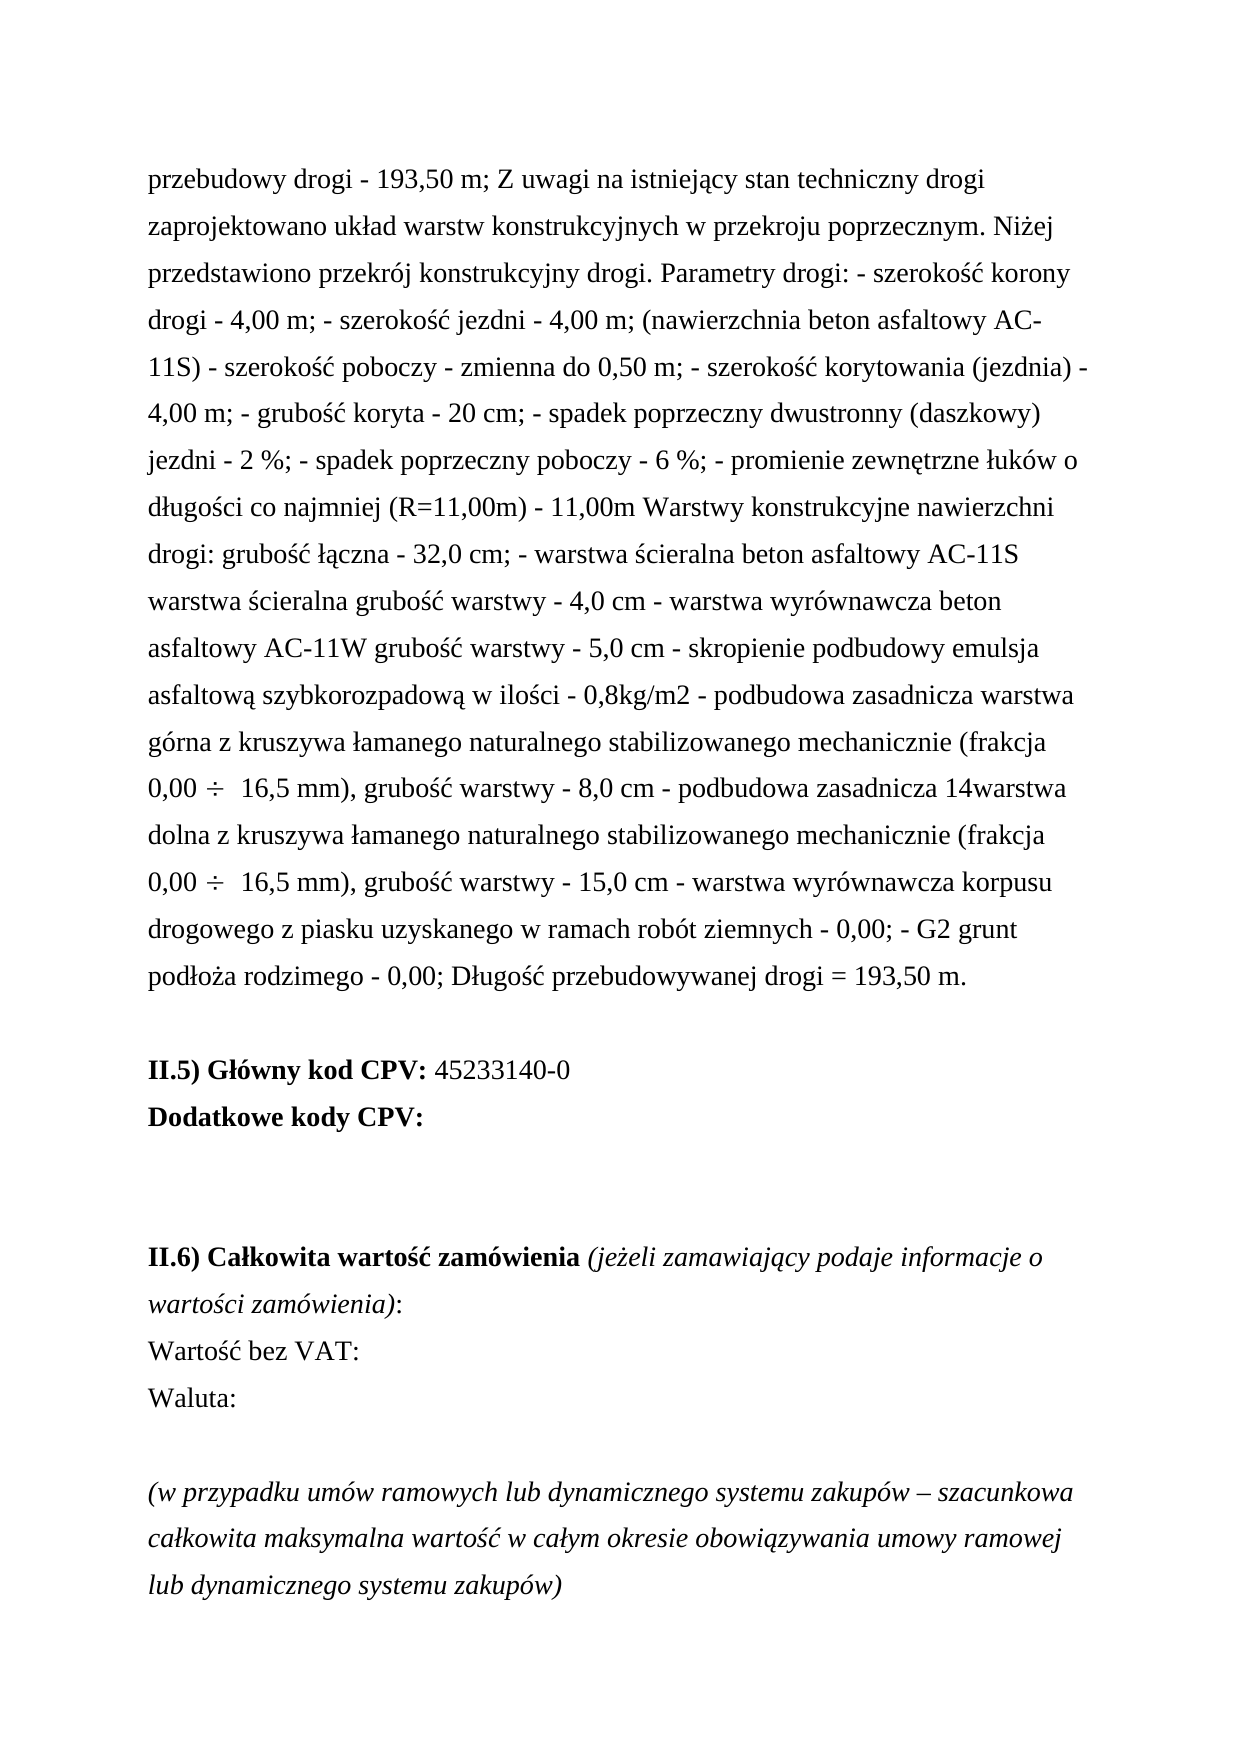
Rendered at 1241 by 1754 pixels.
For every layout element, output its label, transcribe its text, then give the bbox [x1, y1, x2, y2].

text (w przypadku umów ramowych lub dynamicznego systemu zakupów – szacunkowa całkowita maksymalna wartość w całym okresie obowiązywania umowy ramowej lub dynamicznego systemu zakupów) [148, 1413, 1093, 1601]
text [148, 148, 1093, 1413]
